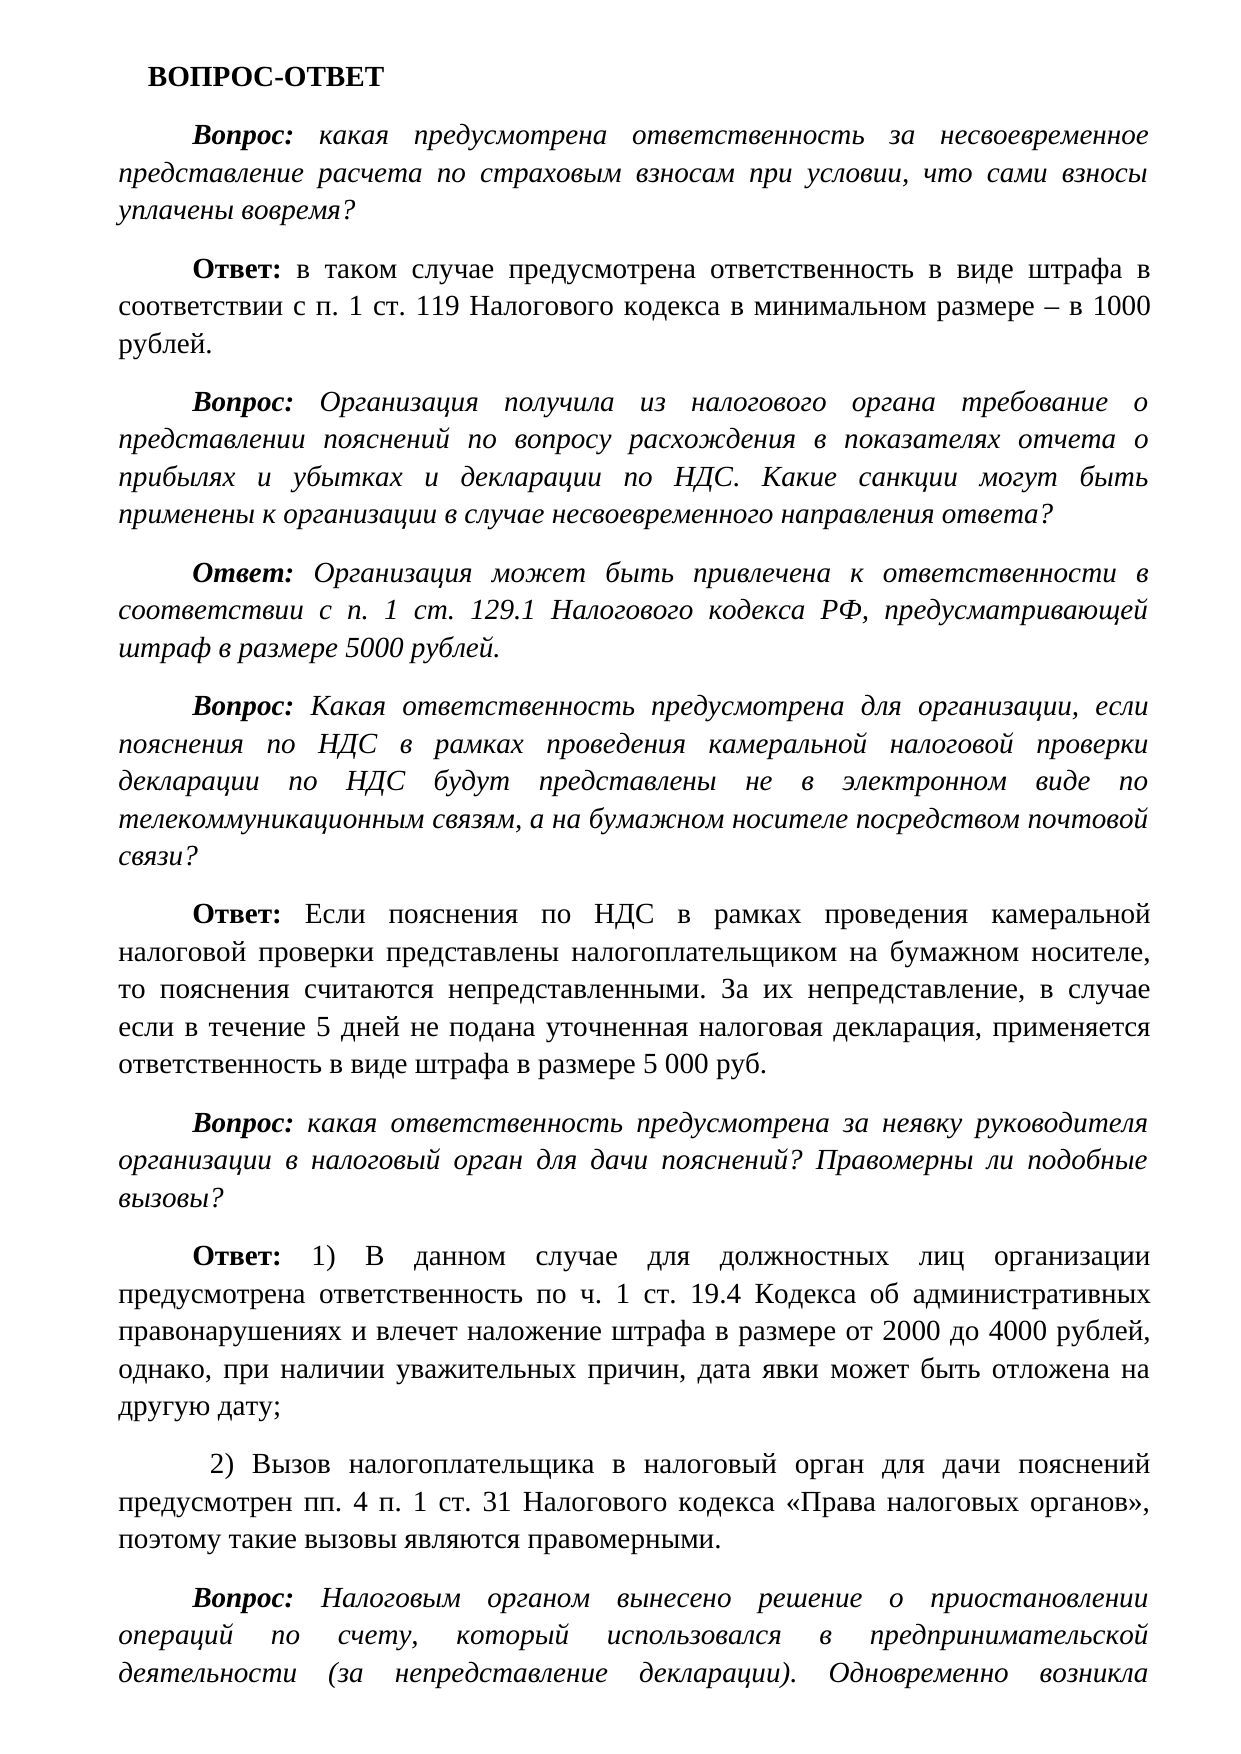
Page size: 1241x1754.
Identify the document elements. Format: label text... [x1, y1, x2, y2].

text ВОПРОС-ОТВЕТ [29, 59, 1152, 93]
text Вопрос: какая ответственность предусмотрена за неявку руководителя организации в налоговый орган для дачи пояснений? Правомерны ли подобные вызовы? [118, 1105, 1152, 1213]
text Ответ: Организация может быть привлечена к ответственности в соответствии с п. 1 ст. 129.1 Налогового кодекса РФ, предусматривающей штраф в размере 5000 рублей. [118, 555, 1152, 663]
text Ответ: в таком случае предусмотрена ответственность в виде штрафа в соответствии с п. 1 ст. 119 Налогового кодекса в минимальном размере – в 1000 рублей. [118, 251, 1152, 359]
text Вопрос: Организация получила из налогового органа требование о представлении пояснений по вопросу расхождения в показателях отчета о прибылях и убытках и декларации по НДС. Какие санкции могут быть применены к организации в случае несвоевременного направления ответа? [118, 384, 1152, 530]
text Вопрос: какая предусмотрена ответственность за несвоевременное представление расчета по страховым взносам при условии, что сами взносы уплачены вовремя? [118, 117, 1152, 226]
text 2) Вызов налогоплательщика в налоговый орган для дачи пояснений предусмотрен пп. 4 п. 1 ст. 31 Налогового кодекса «Права налоговых органов», поэтому такие вызовы являются правомерными. [118, 1447, 1152, 1555]
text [118, 1580, 1152, 1688]
text Ответ: Если пояснения по НДС в рамках проведения камеральной налоговой проверки представлены налогоплательщиком на бумажном носителе, то пояснения считаются непредставленными. За их непредставление, в случае если в течение 5 дней не подана уточненная налоговая декларация, применяется ответственность в виде штрафа в размере 5 000 руб. [118, 897, 1152, 1080]
text Ответ: 1) В данном случае для должностных лиц организации предусмотрена ответственность по ч. 1 ст. 19.4 Кодекса об административных правонарушениях и влечет наложение штрафа в размере от 2000 до 4000 рублей, однако, при наличии уважительных причин, дата явки может быть отложена на другую дату; [118, 1238, 1152, 1422]
text Вопрос: Какая ответственность предусмотрена для организации, если пояснения по НДС в рамках проведения камеральной налоговой проверки декларации по НДС будут представлены не в электронном виде по телекоммуникационным связям, а на бумажном носителе посредством почтовой связи? [118, 688, 1152, 872]
